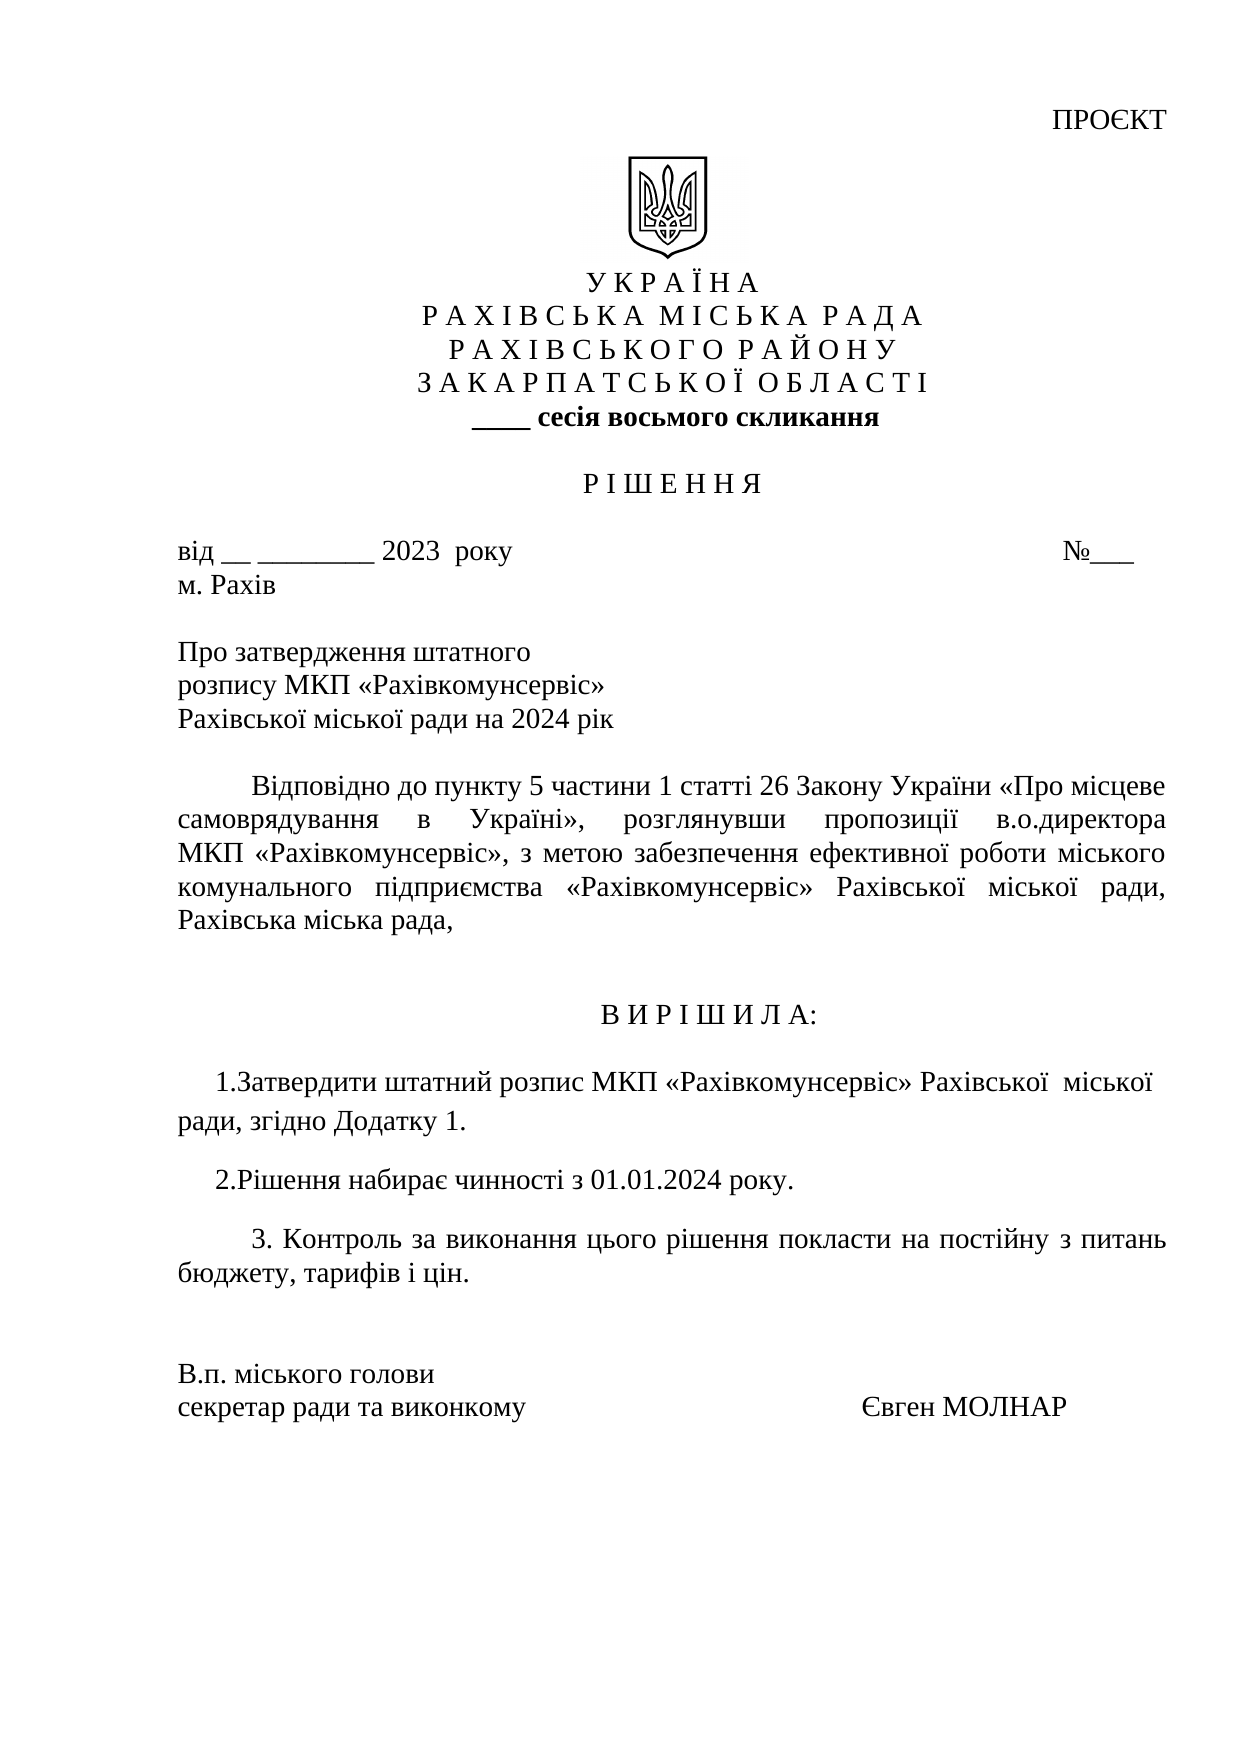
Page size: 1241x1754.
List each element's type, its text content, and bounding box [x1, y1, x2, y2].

text 1.Затвердити штатний розпис МКП «Рахівкомунсервіс» Рахівської міської ради, згідно Додатку 1. [177, 1064, 1167, 1136]
text 3. Контроль за виконання цього рішення покласти на постійну з питань бюджету, тарифів і цін. [177, 1222, 1167, 1289]
text Рахівської міської ради на 2024 рік [177, 701, 1167, 734]
text Р А Х І В С Ь К О Г О Р А Й О Н У [177, 332, 1167, 366]
text Р А Х І В С Ь К А М І С Ь К А Р А Д А [177, 298, 1167, 332]
text Про затвердження штатного [177, 634, 1167, 667]
text ПРОЄКТ [177, 102, 1167, 135]
text від __ ________ 2023 року №___ [177, 533, 1167, 567]
text Відповідно до пункту 5 частини 1 статті 26 Закону України «Про місцеве самоврядування в Україні», розглянувши пропозиції в.о.директора МКП «Рахівкомунсервіс», з метою забезпечення ефективної роботи міського комунального підприємства «Рахівкомунсервіс» Рахівської міської ради, Рахівська міська рада, [177, 768, 1167, 936]
text В.п. міського голови [177, 1356, 1167, 1389]
text розпису МКП «Рахівкомунсервіс» [177, 667, 1167, 701]
text В И Р І Ш И Л А: [177, 997, 1167, 1031]
text 2.Рішення набирає чинності з 01.01.2024 року. [177, 1162, 1167, 1196]
text У К Р А Ї Н А [177, 135, 1167, 298]
text секретар ради та виконкому Євген МОЛНАР [177, 1389, 1167, 1423]
text З А К А Р П А Т С Ь К О Ї О Б Л А С Т І [177, 366, 1167, 399]
text м. Рахів [177, 567, 1167, 600]
text Р І Ш Е Н Н Я [177, 466, 1167, 500]
text ____ сесія восьмого скликання [177, 399, 1167, 433]
